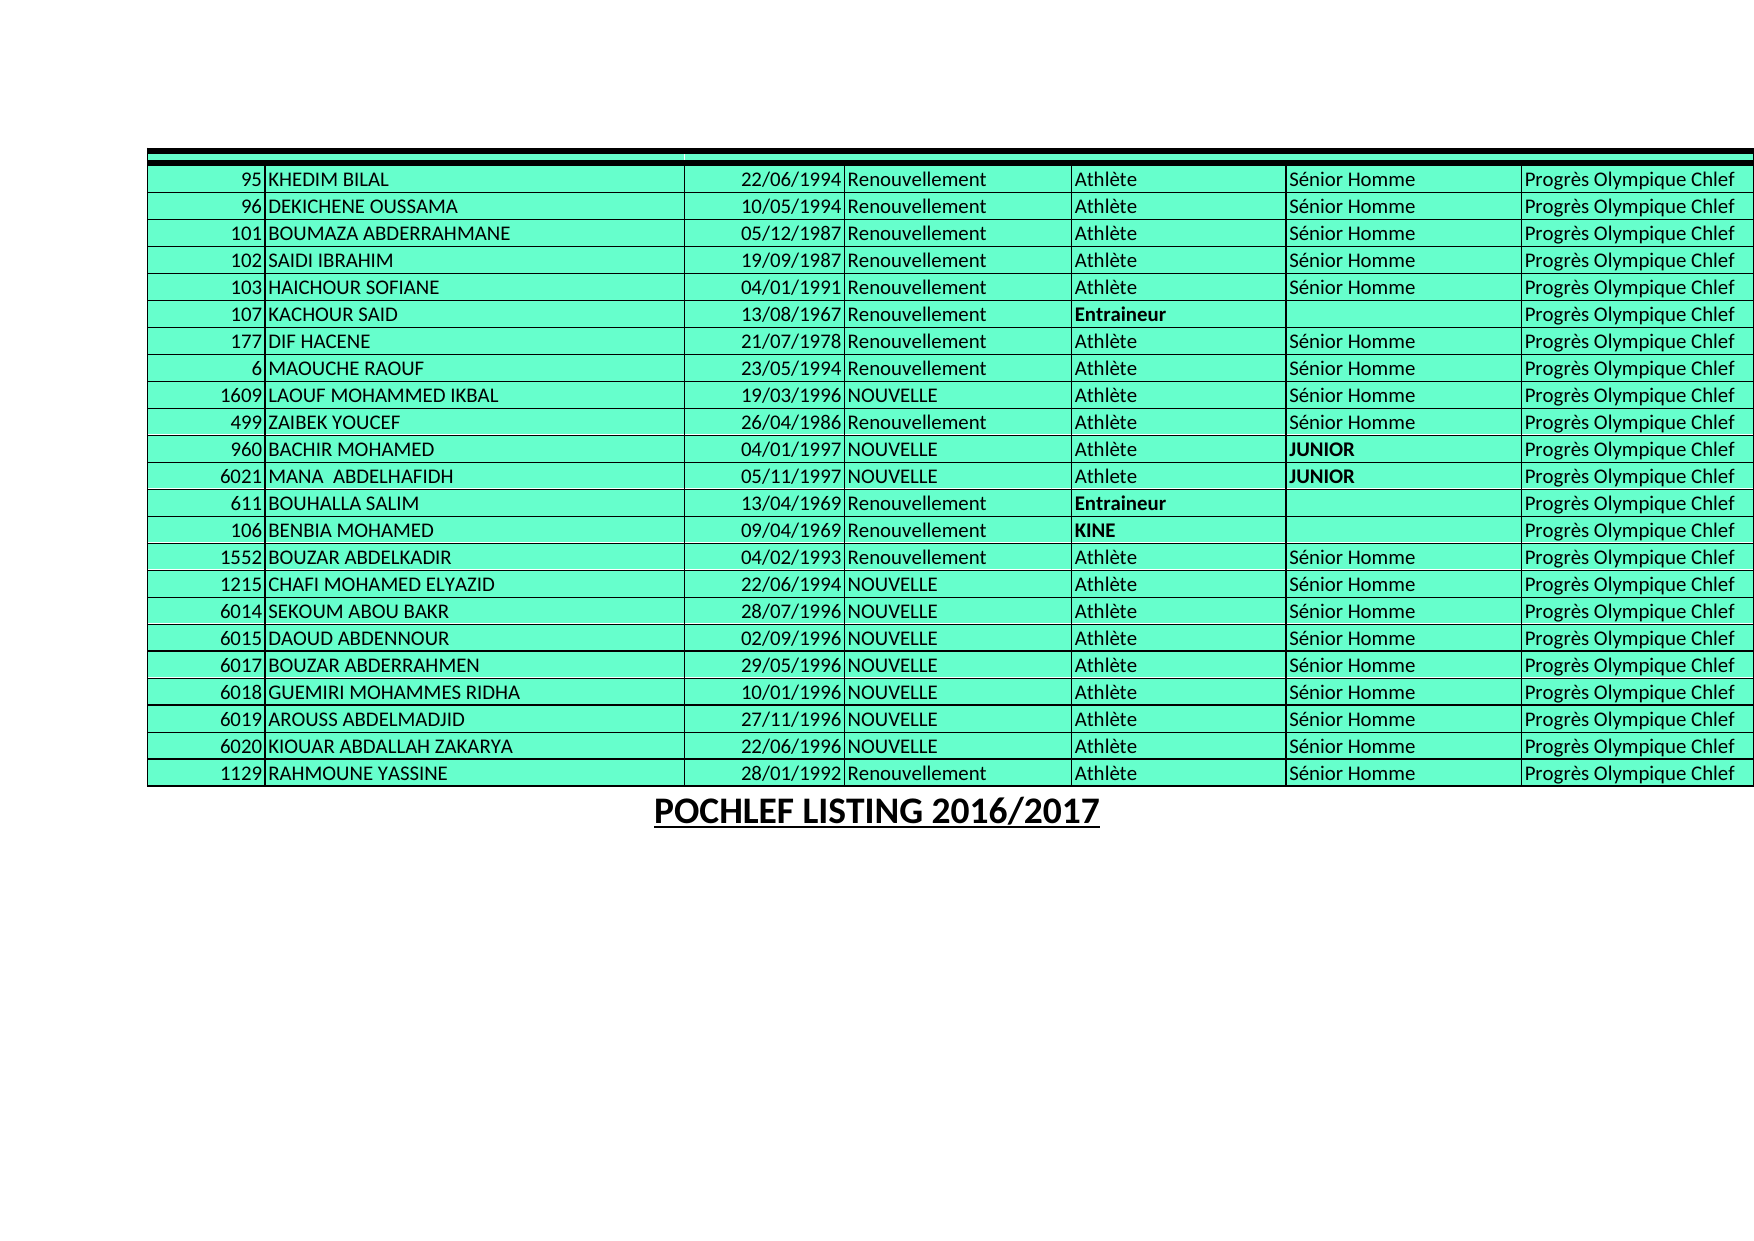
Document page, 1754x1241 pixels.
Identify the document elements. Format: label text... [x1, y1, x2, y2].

table_cell 101 [148, 220, 264, 246]
table_cell 6019 [148, 706, 264, 731]
table_cell 6014 [148, 598, 264, 623]
table_cell Sénior Homme [1287, 760, 1521, 785]
table_cell [1287, 517, 1521, 542]
table_cell 103 [148, 274, 264, 300]
table_cell Athlète [1072, 571, 1285, 596]
table_cell 1215 [148, 571, 264, 596]
table_cell 28/01/1992 [685, 760, 844, 785]
table_cell 04/01/1997 [685, 436, 844, 462]
table_cell DAOUD ABDENNOUR [266, 625, 684, 650]
table_cell Renouvellement [845, 301, 1071, 327]
table_cell Athlète [1072, 625, 1285, 650]
table_cell 04/01/1991 [685, 274, 844, 300]
table_cell Progrès Olympique Chlef [1522, 301, 1753, 327]
table_cell Athlète [1072, 247, 1285, 273]
table_cell NOUVELLE [845, 652, 1071, 677]
table_cell 13/08/1967 [685, 301, 844, 327]
table_cell maouche raouf [266, 355, 684, 381]
table_cell Progrès Olympique Chlef [1522, 652, 1753, 677]
table_cell Sénior Homme [1287, 193, 1521, 219]
table_cell Sénior Homme [1287, 598, 1521, 623]
table_cell NOUVELLE [845, 571, 1071, 596]
table_cell Progrès Olympique Chlef [1522, 598, 1753, 623]
table_cell Renouvellement [845, 193, 1071, 219]
table_cell Sénior Homme [1287, 652, 1521, 677]
table_cell Sénior Homme [1287, 274, 1521, 300]
table_cell 09/04/1969 [685, 517, 844, 542]
table_cell Athlète [1072, 355, 1285, 381]
table_cell Sénior Homme [1287, 733, 1521, 758]
table_cell 22/06/1996 [685, 733, 844, 758]
table_cell Sénior Homme [1287, 247, 1521, 273]
table_cell 13/04/1969 [685, 490, 844, 516]
table_cell 1129 [148, 760, 264, 785]
table_cell NOUVELLE [845, 679, 1071, 704]
table_cell haichour sofiane [266, 274, 684, 300]
table_cell 05/11/1997 [685, 463, 844, 488]
table_cell NOUVELLE [845, 463, 1071, 488]
table_cell Athlète [1072, 652, 1285, 677]
table_cell 04/02/1993 [685, 544, 844, 569]
table_cell 23/05/1994 [685, 355, 844, 381]
table_cell Athlète [1072, 220, 1285, 246]
table_cell saidi ibrahim [266, 247, 684, 273]
table_cell Progrès Olympique Chlef [1522, 382, 1753, 408]
table_cell CHAFI MOHAMED ELYAZID [266, 571, 684, 596]
table_cell Progrès Olympique Chlef [1522, 355, 1753, 381]
table_cell 19/09/1987 [685, 247, 844, 273]
table_cell Progrès Olympique Chlef [1522, 490, 1753, 516]
table_cell Sénior Homme [1287, 220, 1521, 246]
table_cell RAHMOUNE YASSINE [266, 760, 684, 785]
table_cell Athlète [1072, 544, 1285, 569]
table_cell 21/07/1978 [685, 328, 844, 354]
table_cell Renouvellement [845, 220, 1071, 246]
table_cell Athlète [1072, 598, 1285, 623]
table_cell Athlète [1072, 760, 1285, 785]
table_header Sénior Homme [1287, 166, 1521, 192]
table_cell 611 [148, 490, 264, 516]
table_cell kachour said [266, 301, 684, 327]
table_header khedim bilal [266, 166, 684, 192]
table_cell LAOUF MOHAMMED IKBAL [266, 382, 684, 408]
table_cell Progrès Olympique Chlef [1522, 679, 1753, 704]
table_cell AROUSS ABDELMADJID [266, 706, 684, 731]
table_cell Sénior Homme [1287, 355, 1521, 381]
table_cell 29/05/1996 [685, 652, 844, 677]
table_cell Renouvellement [845, 274, 1071, 300]
table_cell 106 [148, 517, 264, 542]
table_cell Progrès Olympique Chlef [1522, 733, 1753, 758]
table_cell Renouvellement [845, 355, 1071, 381]
table_cell Renouvellement [845, 328, 1071, 354]
table_cell NOUVELLE [845, 706, 1071, 731]
table_cell 6017 [148, 652, 264, 677]
table_cell Athlète [1072, 436, 1285, 462]
table_cell 102 [148, 247, 264, 273]
table_cell MANA ABDELHAFIDH [266, 463, 684, 488]
table_cell Renouvellement [845, 409, 1071, 434]
table_cell 10/05/1994 [685, 193, 844, 219]
table_cell Renouvellement [845, 247, 1071, 273]
table_header Renouvellement [845, 166, 1071, 192]
table_cell Progrès Olympique Chlef [1522, 247, 1753, 273]
table_cell Athlète [1072, 733, 1285, 758]
table_cell Progrès Olympique Chlef [1522, 436, 1753, 462]
table_cell 499 [148, 409, 264, 434]
table_cell 19/03/1996 [685, 382, 844, 408]
table_cell 1609 [148, 382, 264, 408]
table_cell Progrès Olympique Chlef [1522, 625, 1753, 650]
table_cell NOUVELLE [845, 625, 1071, 650]
table_cell NOUVELLE [845, 733, 1071, 758]
table_cell BENBIA MOHAMED [266, 517, 684, 542]
table_cell 02/09/1996 [685, 625, 844, 650]
table_cell 6 [148, 355, 264, 381]
table_cell Athlète [1072, 382, 1285, 408]
table_cell BOUZAR ABDERRAHMEN [266, 652, 684, 677]
table_cell BACHIR MOHAMED [266, 436, 684, 462]
table_header 22/06/1994 [685, 166, 844, 192]
table_cell Sénior Homme [1287, 706, 1521, 731]
table_cell 6018 [148, 679, 264, 704]
table_cell Progrès Olympique Chlef [1522, 220, 1753, 246]
table_cell 177 [148, 328, 264, 354]
table_cell 05/12/1987 [685, 220, 844, 246]
table_cell Athlète [1072, 679, 1285, 704]
table_cell KINE [1072, 517, 1285, 542]
table_cell 28/07/1996 [685, 598, 844, 623]
table_cell JUNIOR [1287, 463, 1521, 488]
table_cell Sénior Homme [1287, 544, 1521, 569]
table_cell Athlète [1072, 328, 1285, 354]
table_header Athlète [1072, 166, 1285, 192]
table_cell Athlete [1072, 463, 1285, 488]
table_cell Athlète [1072, 274, 1285, 300]
table_cell Progrès Olympique Chlef [1522, 193, 1753, 219]
table_cell 6015 [148, 625, 264, 650]
table_cell NOUVELLE [845, 598, 1071, 623]
table_header Progrès Olympique Chlef [1522, 166, 1753, 192]
table_cell 6020 [148, 733, 264, 758]
table_cell 26/04/1986 [685, 409, 844, 434]
table_cell Progrès Olympique Chlef [1522, 517, 1753, 542]
table_cell [1287, 490, 1521, 516]
table_cell Athlète [1072, 706, 1285, 731]
table_cell Renouvellement [845, 517, 1071, 542]
table_cell Athlète [1072, 193, 1285, 219]
table_cell 107 [148, 301, 264, 327]
table_cell Sénior Homme [1287, 625, 1521, 650]
table_cell Renouvellement [845, 544, 1071, 569]
table_cell BOUHALLA SALIM [266, 490, 684, 516]
table_cell dif hacene [266, 328, 684, 354]
table_cell BOUZAR ABDELKADIR [266, 544, 684, 569]
table_cell Progrès Olympique Chlef [1522, 409, 1753, 434]
table_cell Entraineur [1072, 490, 1285, 516]
table_cell 27/11/1996 [685, 706, 844, 731]
table_cell Sénior Homme [1287, 679, 1521, 704]
table_cell Sénior Homme [1287, 382, 1521, 408]
table_cell Entraineur [1072, 301, 1285, 327]
table_cell NOUVELLE [845, 436, 1071, 462]
table_cell Sénior Homme [1287, 571, 1521, 596]
table_cell [1287, 301, 1521, 327]
table_cell Renouvellement [845, 760, 1071, 785]
table_cell KIOUAr abdallah zakarya [266, 733, 684, 758]
table_cell 6021 [148, 463, 264, 488]
table_cell Sénior Homme [1287, 328, 1521, 354]
table_cell Progrès Olympique Chlef [1522, 760, 1753, 785]
table_cell Progrès Olympique Chlef [1522, 328, 1753, 354]
table_cell Progrès Olympique Chlef [1522, 706, 1753, 731]
table_cell Sénior Homme [1287, 409, 1521, 434]
table_cell dekichene oussama [266, 193, 684, 219]
table_cell NOUVELLE [845, 382, 1071, 408]
table_cell 960 [148, 436, 264, 462]
table_cell 22/06/1994 [685, 571, 844, 596]
table_cell Progrès Olympique Chlef [1522, 274, 1753, 300]
table_cell Progrès Olympique Chlef [1522, 571, 1753, 596]
table_cell 96 [148, 193, 264, 219]
table_cell boumaza abderrahmane [266, 220, 684, 246]
text POCHLEF LISTING 2016/2017 [148, 787, 1606, 833]
table_cell zaibek youcef [266, 409, 684, 434]
table_cell 1552 [148, 544, 264, 569]
table_cell Athlète [1072, 409, 1285, 434]
table_cell Renouvellement [845, 490, 1071, 516]
table_cell Progrès Olympique Chlef [1522, 463, 1753, 488]
table_cell 10/01/1996 [685, 679, 844, 704]
table_cell JUNIOR [1287, 436, 1521, 462]
table_cell SEKOUM ABOU BAKR [266, 598, 684, 623]
table_cell GUEMIRI MOHAMMES RIDHA [266, 679, 684, 704]
table_header 95 [148, 166, 264, 192]
table_cell Progrès Olympique Chlef [1522, 544, 1753, 569]
